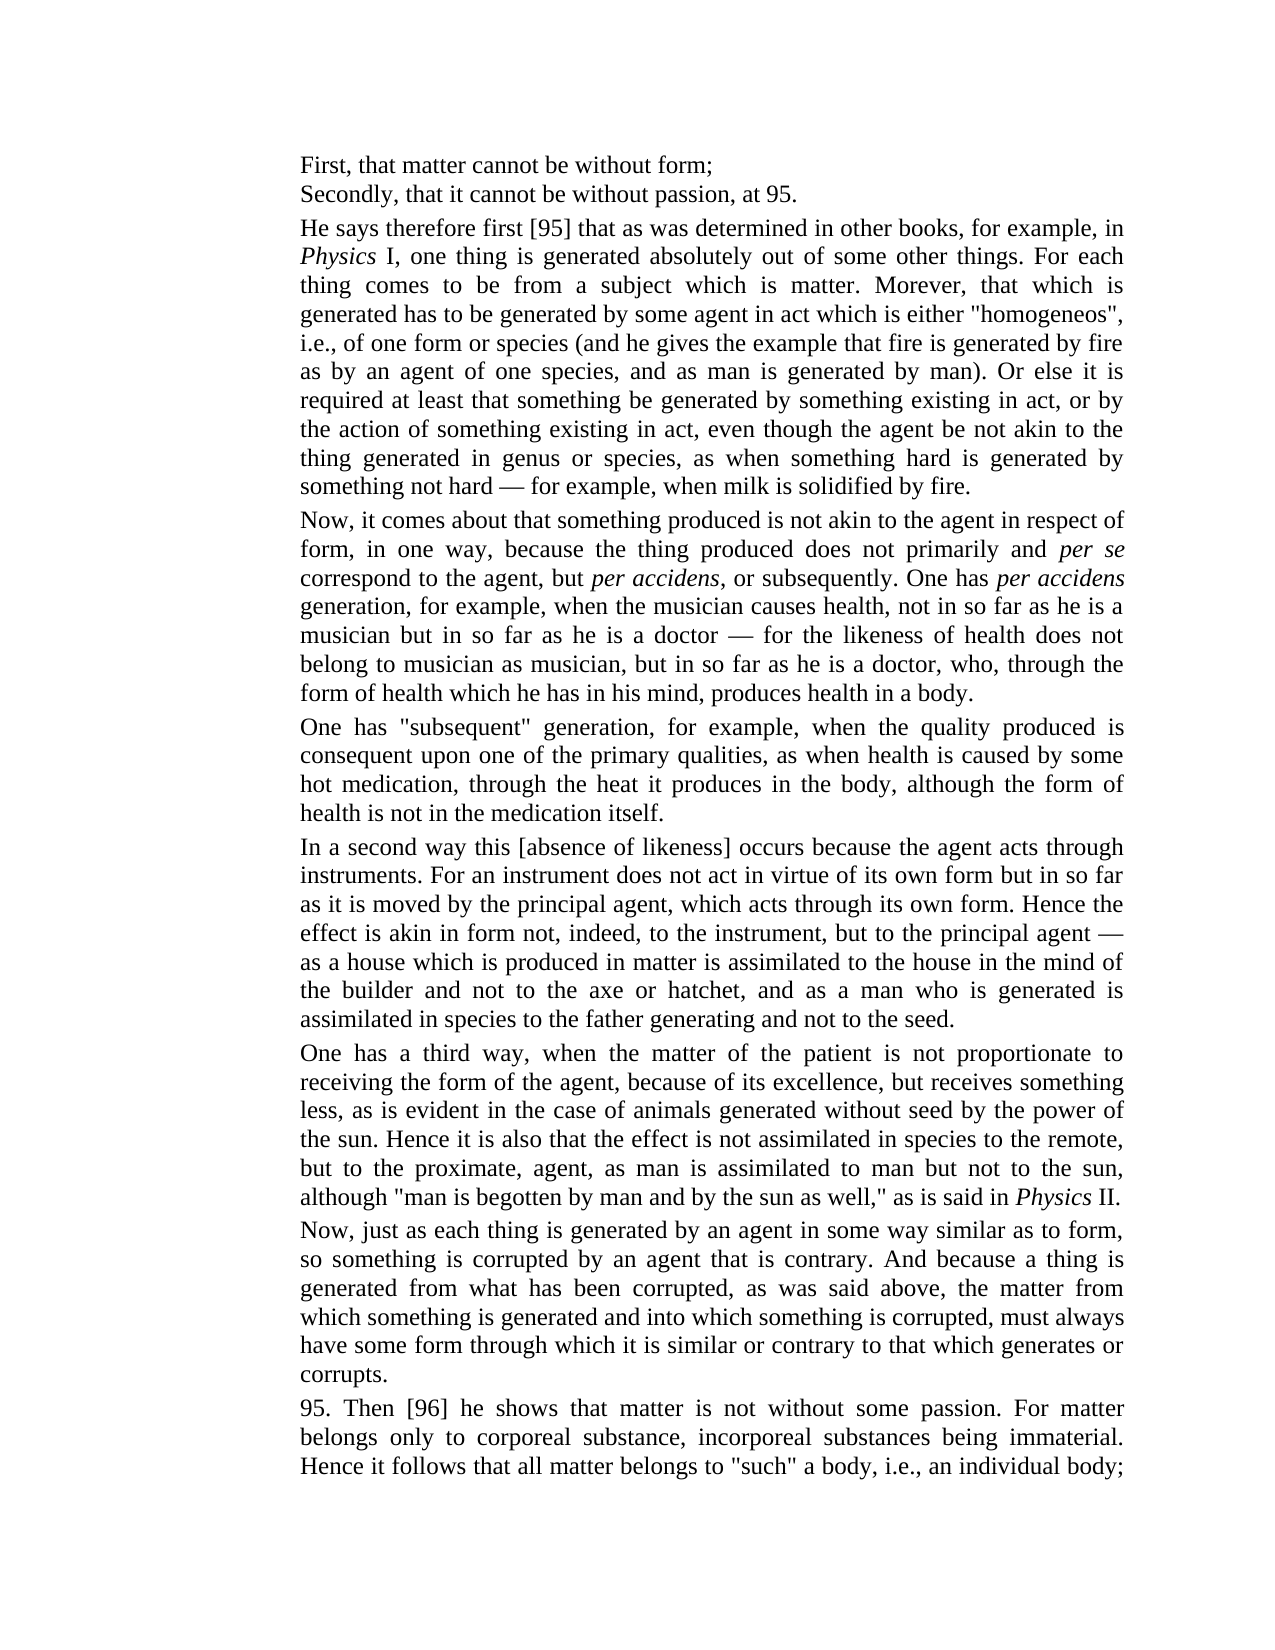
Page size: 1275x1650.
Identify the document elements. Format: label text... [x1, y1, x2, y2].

text One has a third way, when the matter of the patient is not proportionate to receiving the form of the agent, because of its excellence, but receives something less, as is evident in the case of animals generated without seed by the power of the sun. Hence it is also that the effect is not assimilated in species to the remote, but to the proximate, agent, as man is assimilated to man but not to the sun, although "man is begotten by man and by the sun as well," as is said in Physics II. [300, 1038, 1125, 1211]
text Now, just as each thing is generated by an agent in some way similar as to form, so something is corrupted by an agent that is contrary. And because a thing is generated from what has been corrupted, as was said above, the matter from which something is generated and into which something is corrupted, must always have some form through which it is similar or contrary to that which generates or corrupts. [300, 1216, 1125, 1388]
text One has "subsequent" generation, for example, when the quality produced is consequent upon one of the primary qualities, as when health is caused by some hot medication, through the heat it produces in the body, although the form of health is not in the medication itself. [300, 712, 1125, 827]
text In a second way this [absence of likeness] occurs because the agent acts through instruments. For an instrument does not act in virtue of its own form but in so far as it is moved by the principal agent, which acts through its own form. Hence the effect is akin in form not, indeed, to the instrument, but to the principal agent — as a house which is produced in matter is assimilated to the house in the mind of the builder and not to the axe or hatchet, and as a man who is generated is assimilated in species to the father generating and not to the seed. [300, 832, 1125, 1033]
text Now, it comes about that something produced is not akin to the agent in respect of form, in one way, because the thing produced does not primarily and per se correspond to the agent, but per accidens, or subsequently. One has per accidens generation, for example, when the musician causes health, not in so far as he is a musician but in so far as he is a doctor — for the likeness of health does not belong to musician as musician, but in so far as he is a doctor, who, through the form of health which he has in his mind, produces health in a body. [300, 505, 1125, 706]
text He says therefore first [95] that as was determined in other books, for example, in Physics I, one thing is generated absolutely out of some other things. For each thing comes to be from a subject which is matter. Morever, that which is generated has to be generated by some agent in act which is either "homogeneos", i.e., of one form or species (and he gives the example that fire is generated by fire as by an agent of one species, and as man is generated by man). Or else it is required at least that something be generated by something existing in act, or by the action of something existing in act, even though the agent be not akin to the thing generated in genus or species, as when something hard is generated by something not hard — for example, when milk is solidified by fire. [300, 213, 1125, 500]
text Secondly, that it cannot be without passion, at 95. [300, 179, 1125, 207]
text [300, 1393, 1125, 1479]
text First, that matter cannot be without form; [300, 150, 1125, 179]
